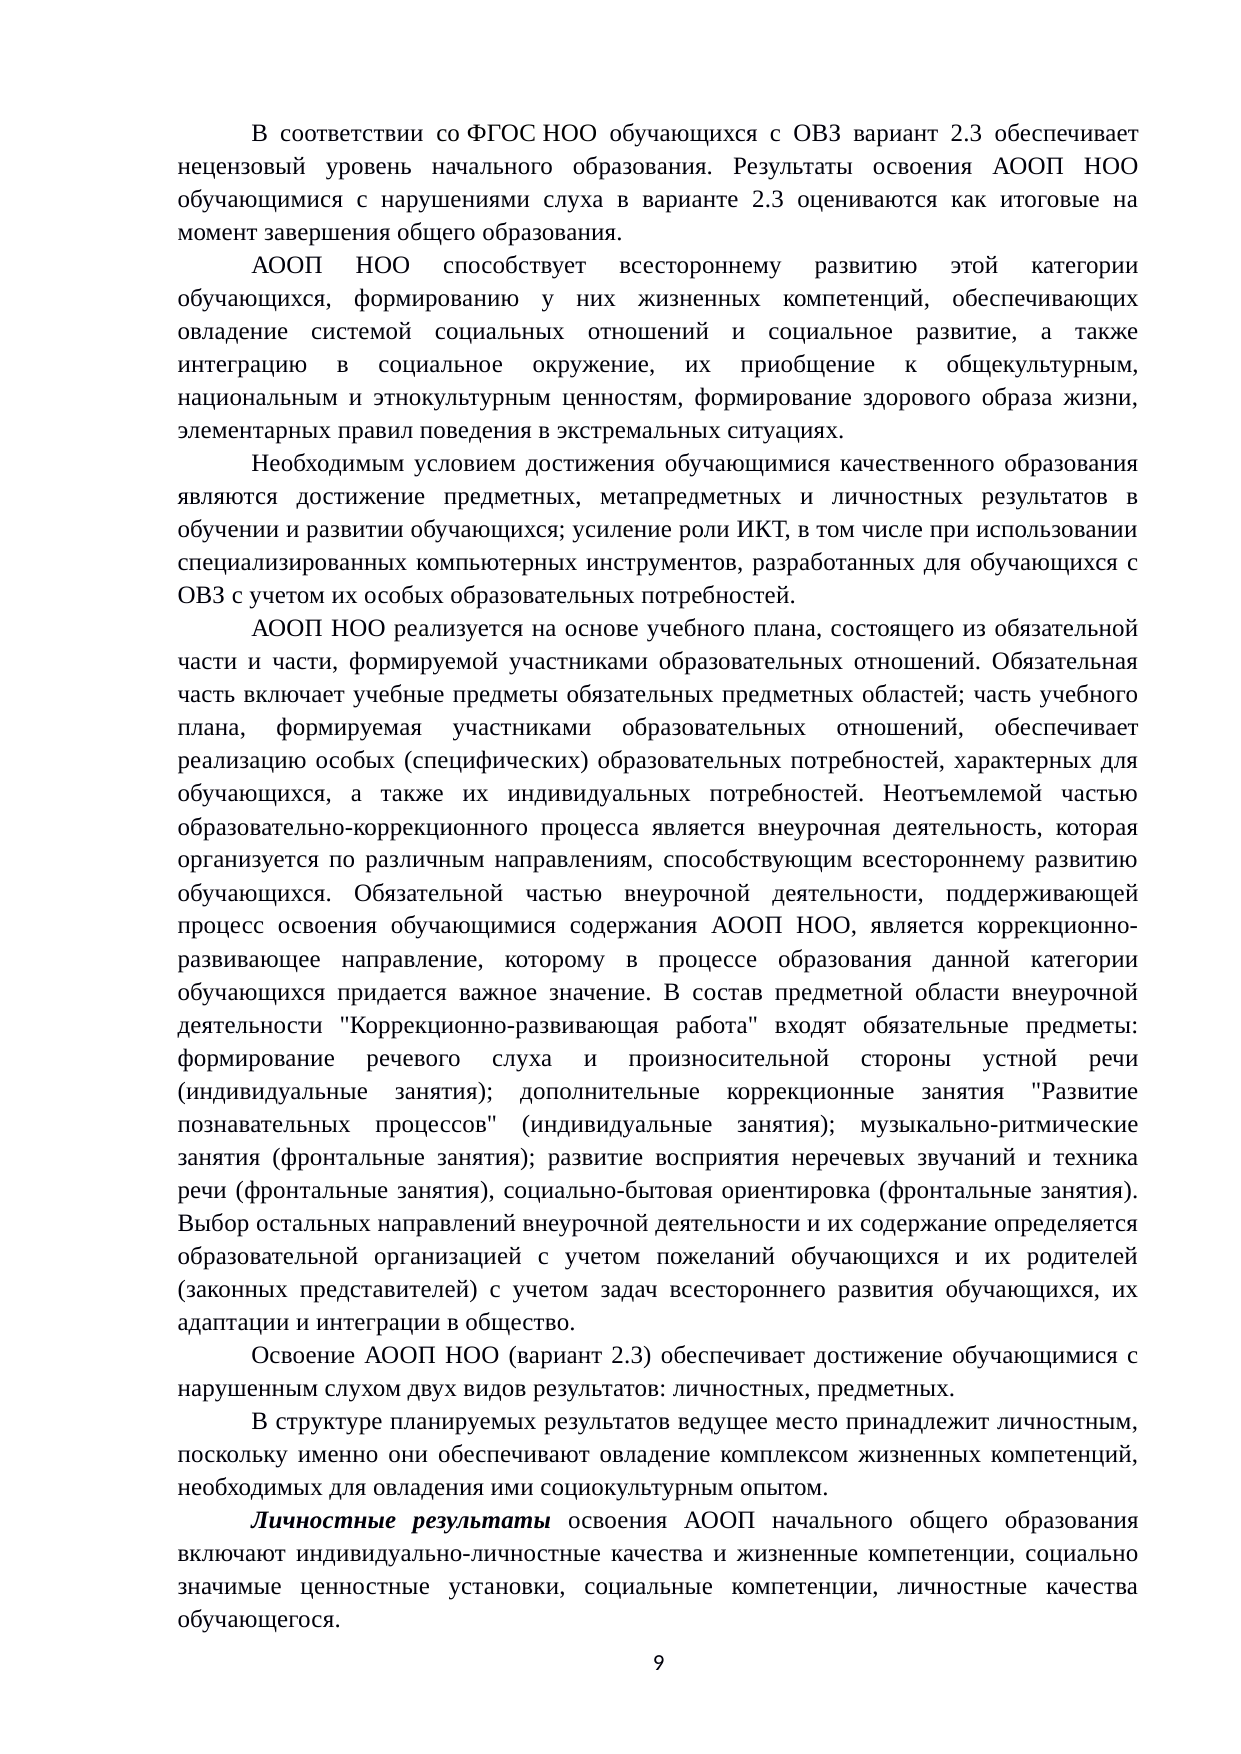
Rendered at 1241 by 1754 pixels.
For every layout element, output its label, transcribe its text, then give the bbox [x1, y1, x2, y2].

text АООП НОО реализуется на основе учебного плана, состоящего из обязательной части и части, формируемой участниками образовательных отношений. Обязательная часть включает учебные предметы обязательных предметных областей; часть учебного плана, формируемая участниками образовательных отношений, обеспечивает реализацию особых (специфических) образовательных потребностей, характерных для обучающихся, а также их индивидуальных потребностей. Неотъемлемой частью образовательно-коррекционного процесса является внеурочная деятельность, которая организуется по различным направлениям, способствующим всестороннему развитию обучающихся. Обязательной частью внеурочной деятельности, поддерживающей процесс освоения обучающимися содержания АООП НОО, является коррекционно-развивающее направление, которому в процессе образования данной категории обучающихся придается важное значение. В состав предметной области внеурочной деятельности "Коррекционно-развивающая работа" входят обязательные предметы: формирование речевого слуха и произносительной стороны устной речи (индивидуальные занятия); дополнительные коррекционные занятия "Развитие познавательных процессов" (индивидуальные занятия); музыкально-ритмические занятия (фронтальные занятия); развитие восприятия неречевых звучаний и техника речи (фронтальные занятия), социально-бытовая ориентировка (фронтальные занятия). Выбор остальных направлений внеурочной деятельности и их содержание определяется образовательной организацией с учетом пожеланий обучающихся и их родителей (законных представителей) с учетом задач всестороннего развития обучающихся, их адаптации и интеграции в общество. [177, 613, 1140, 1336]
text Освоение АООП НОО (вариант 2.3) обеспечивает достижение обучающимися с нарушенным слухом двух видов результатов: личностных, предметных. [177, 1340, 1140, 1402]
text В структуре планируемых результатов ведущее место принадлежит личностным, поскольку именно они обеспечивают овладение комплексом жизненных компетенций, необходимых для овладения ими социокультурным опытом. [177, 1406, 1140, 1501]
text АООП НОО способствует всестороннему развитию этой категории обучающихся, формированию у них жизненных компетенций, обеспечивающих овладение системой социальных отношений и социальное развитие, а также интеграцию в социальное окружение, их приобщение к общекультурным, национальным и этнокультурным ценностям, формирование здорового образа жизни, элементарных правил поведения в экстремальных ситуациях. [177, 250, 1140, 444]
text Личностные результаты освоения АООП начального общего образования включают индивидуально-личностные качества и жизненные компетенции, социально значимые ценностные установки, социальные компетенции, личностные качества обучающегося. [177, 1505, 1140, 1633]
text Необходимым условием достижения обучающимися качественного образования являются достижение предметных, метапредметных и личностных результатов в обучении и развитии обучающихся; усиление роли ИКТ, в том числе при использовании специализированных компьютерных инструментов, разработанных для обучающихся с ОВЗ с учетом их особых образовательных потребностей. [177, 448, 1140, 609]
text В соответствии со ФГОС НОО обучающихся с ОВЗ вариант 2.3 обеспечивает нецензовый уровень начального образования. Результаты освоения АООП НОО обучающимися с нарушениями слуха в варианте 2.3 оцениваются как итоговые на момент завершения общего образования. [177, 118, 1140, 246]
